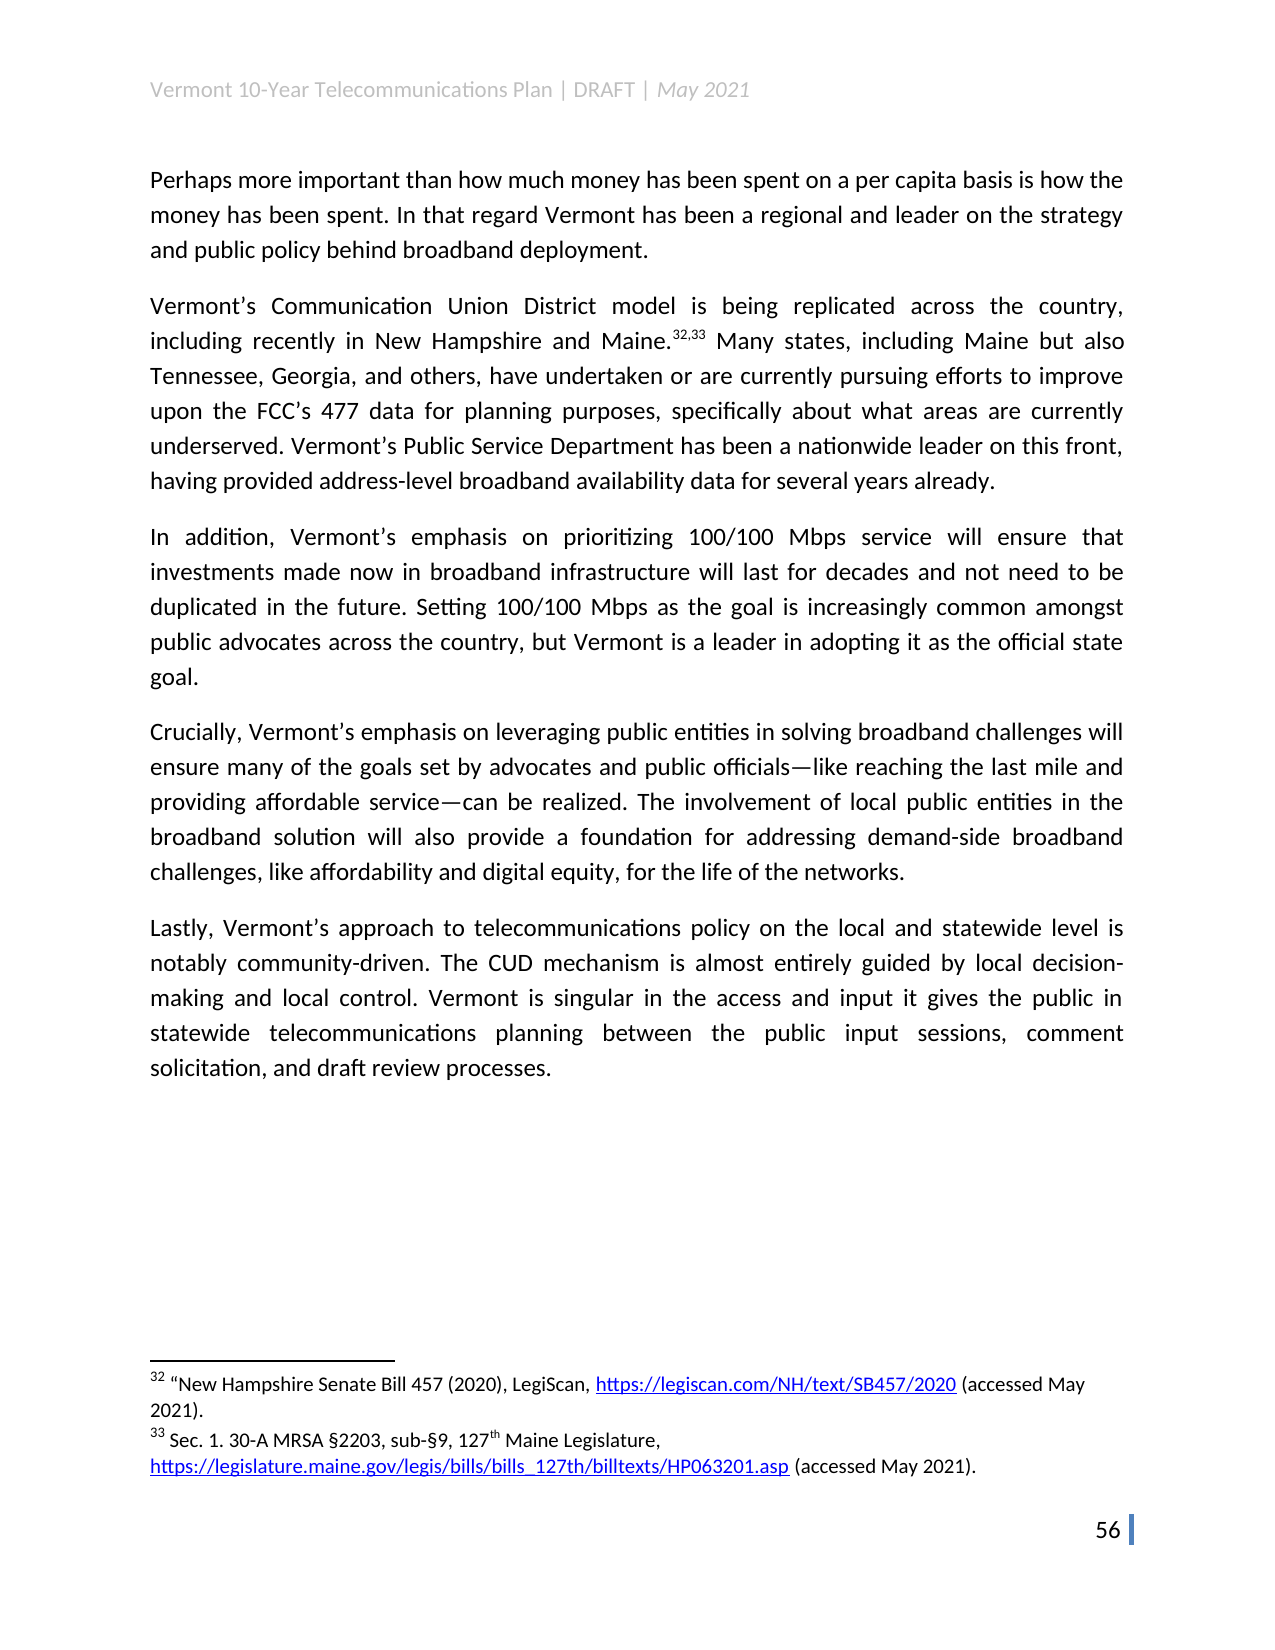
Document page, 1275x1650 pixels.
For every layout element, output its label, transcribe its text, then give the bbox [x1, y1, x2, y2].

text Crucially, Vermont’s emphasis on leveraging public entities in solving broadband challenges will ensure many of the goals set by advocates and public officials—like reaching the last mile and providing affordable service—can be realized. The involvement of local public entities in the broadband solution will also provide a foundation for addressing demand-side broadband challenges, like affordability and digital equity, for the life of the networks. [150, 717, 1125, 887]
text Lastly, Vermont’s approach to telecommunications policy on the local and statewide level is notably community-driven. The CUD mechanism is almost entirely guided by local decision-making and local control. Vermont is singular in the access and input it gives the public in statewide telecommunications planning between the public input sessions, comment solicitation, and draft review processes. [150, 912, 1125, 1083]
text In addition, Vermont’s emphasis on prioritizing 100/100 Mbps service will ensure that investments made now in broadband infrastructure will last for decades and not need to be duplicated in the future. Setting 100/100 Mbps as the goal is increasingly common amongst public advocates across the country, but Vermont is a leader in adopting it as the official state goal. [150, 521, 1125, 691]
text Vermont’s Communication Union District model is being replicated across the country, including recently in New Hampshire and Maine., Many states, including Maine but also Tennessee, Georgia, and others, have undertaken or are currently pursuing efforts to improve upon the FCC’s 477 data for planning purposes, specifically about what areas are currently underserved. Vermont’s Public Service Department has been a nationwide leader on this front, having provided address-level broadband availability data for several years already. [150, 290, 1125, 495]
text Perhaps more important than how much money has been spent on a per capita basis is how the money has been spent. In that regard Vermont has been a regional and leader on the strategy and public policy behind broadband deployment. [150, 164, 1125, 264]
